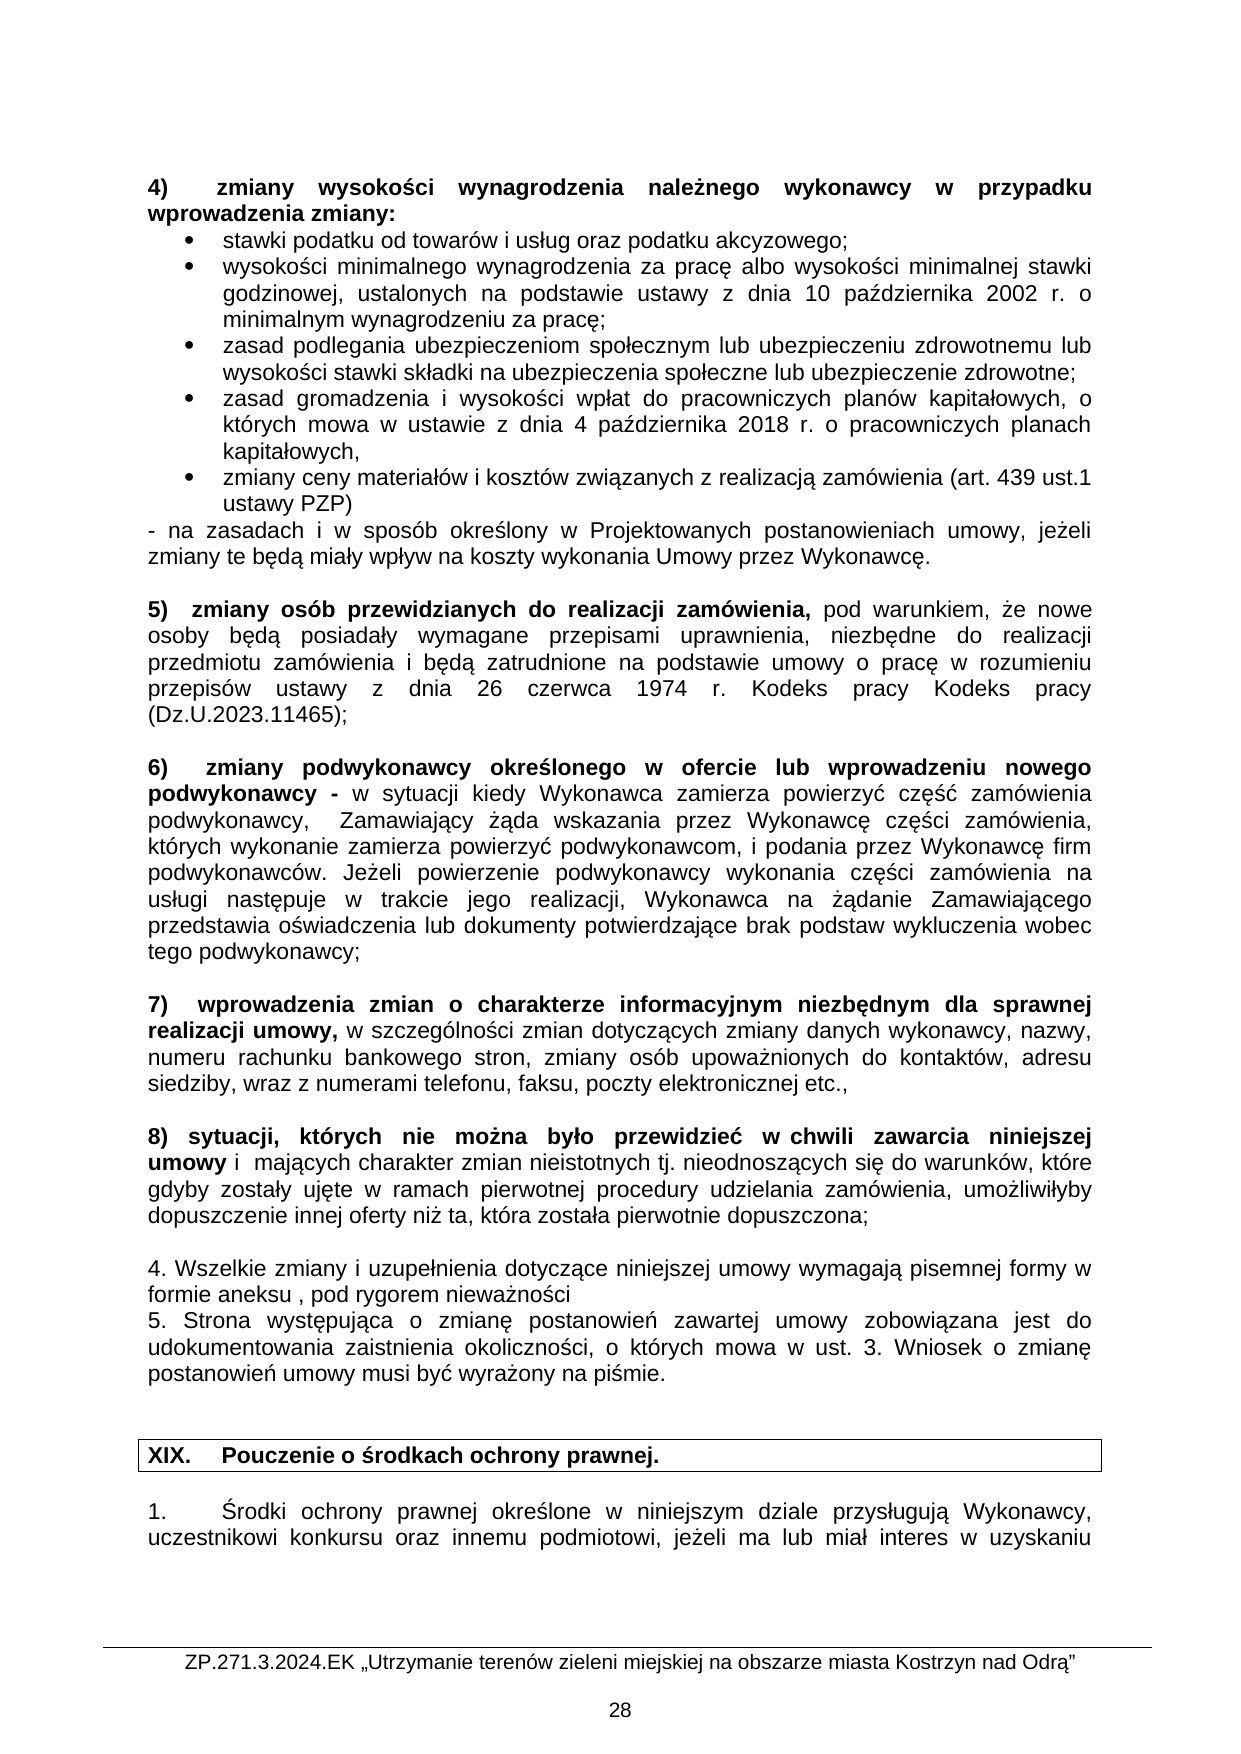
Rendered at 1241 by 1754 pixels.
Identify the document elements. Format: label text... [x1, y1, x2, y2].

text 8) sytuacji, których nie można było przewidzieć w chwili zawarcia niniejszej umowy i mających charakter zmian nieistotnych tj. nieodnoszących się do warunków, które gdyby zostały ujęte w ramach pierwotnej procedury udzielania zamówienia, umożliwiłyby dopuszczenie innej oferty niż ta, która została pierwotnie dopuszczona; [148, 1123, 1092, 1228]
text - na zasadach i w sposób określony w Projektowanych postanowieniach umowy, jeżeli zmiany te będą miały wpływ na koszty wykonania Umowy przez Wykonawcę. [148, 517, 1092, 569]
list stawki podatku od towarów i usług oraz podatku akcyzowego; [185, 227, 1092, 253]
text 4) zmiany wysokości wynagrodzenia należnego wykonawcy w przypadku wprowadzenia zmiany: [148, 174, 1092, 227]
list wysokości minimalnego wynagrodzenia za pracę albo wysokości minimalnej stawki godzinowej, ustalonych na podstawie ustawy z dnia 10 października 2002 r. o minimalnym wynagrodzeniu za pracę; [185, 253, 1092, 332]
text 6) zmiany podwykonawcy określonego w ofercie lub wprowadzeniu nowego podwykonawcy - w sytuacji kiedy Wykonawca zamierza powierzyć część zamówienia podwykonawcy, Zamawiający żąda wskazania przez Wykonawcę części zamówienia, których wykonanie zamierza powierzyć podwykonawcom, i podania przez Wykonawcę firm podwykonawców. Jeżeli powierzenie podwykonawcy wykonania części zamówienia na usługi następuje w trakcie jego realizacji, Wykonawca na żądanie Zamawiającego przedstawia oświadczenia lub dokumenty potwierdzające brak podstaw wykluczenia wobec tego podwykonawcy; [148, 754, 1092, 965]
text 4. Wszelkie zmiany i uzupełnienia dotyczące niniejszej umowy wymagają pisemnej formy w formie aneksu , pod rygorem nieważności [148, 1254, 1092, 1307]
list zasad podlegania ubezpieczeniom społecznym lub ubezpieczeniu zdrowotnemu lub wysokości stawki składki na ubezpieczenia społeczne lub ubezpieczenie zdrowotne; [185, 332, 1092, 385]
text 5) zmiany osób przewidzianych do realizacji zamówienia, pod warunkiem, że nowe osoby będą posiadały wymagane przepisami uprawnienia, niezbędne do realizacji przedmiotu zamówienia i będą zatrudnione na podstawie umowy o pracę w rozumieniu przepisów ustawy z dnia 26 czerwca 1974 r. Kodeks pracy Kodeks pracy (Dz.U.2023.11465); [148, 596, 1092, 727]
text 7) wprowadzenia zmian o charakterze informacyjnym niezbędnym dla sprawnej realizacji umowy, w szczególności zmian dotyczących zmiany danych wykonawcy, nazwy, numeru rachunku bankowego stron, zmiany osób upoważnionych do kontaktów, adresu siedziby, wraz z numerami telefonu, faksu, poczty elektronicznej etc., [148, 991, 1092, 1096]
list zasad gromadzenia i wysokości wpłat do pracowniczych planów kapitałowych, o których mowa w ustawie z dnia 4 października 2018 r. o pracowniczych planach kapitałowych, [185, 385, 1092, 464]
text 5. Strona występująca o zmianę postanowień zawartej umowy zobowiązana jest do udokumentowania zaistnienia okoliczności, o których mowa w ust. 3. Wniosek o zmianę postanowień umowy musi być wyrażony na piśmie. [148, 1307, 1092, 1386]
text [148, 1498, 1092, 1551]
list zmiany ceny materiałów i kosztów związanych z realizacją zamówienia (art. 439 ust.1 ustawy PZP) [185, 464, 1092, 517]
text XIX. Pouczenie o środkach ochrony prawnej. [139, 1440, 1101, 1471]
